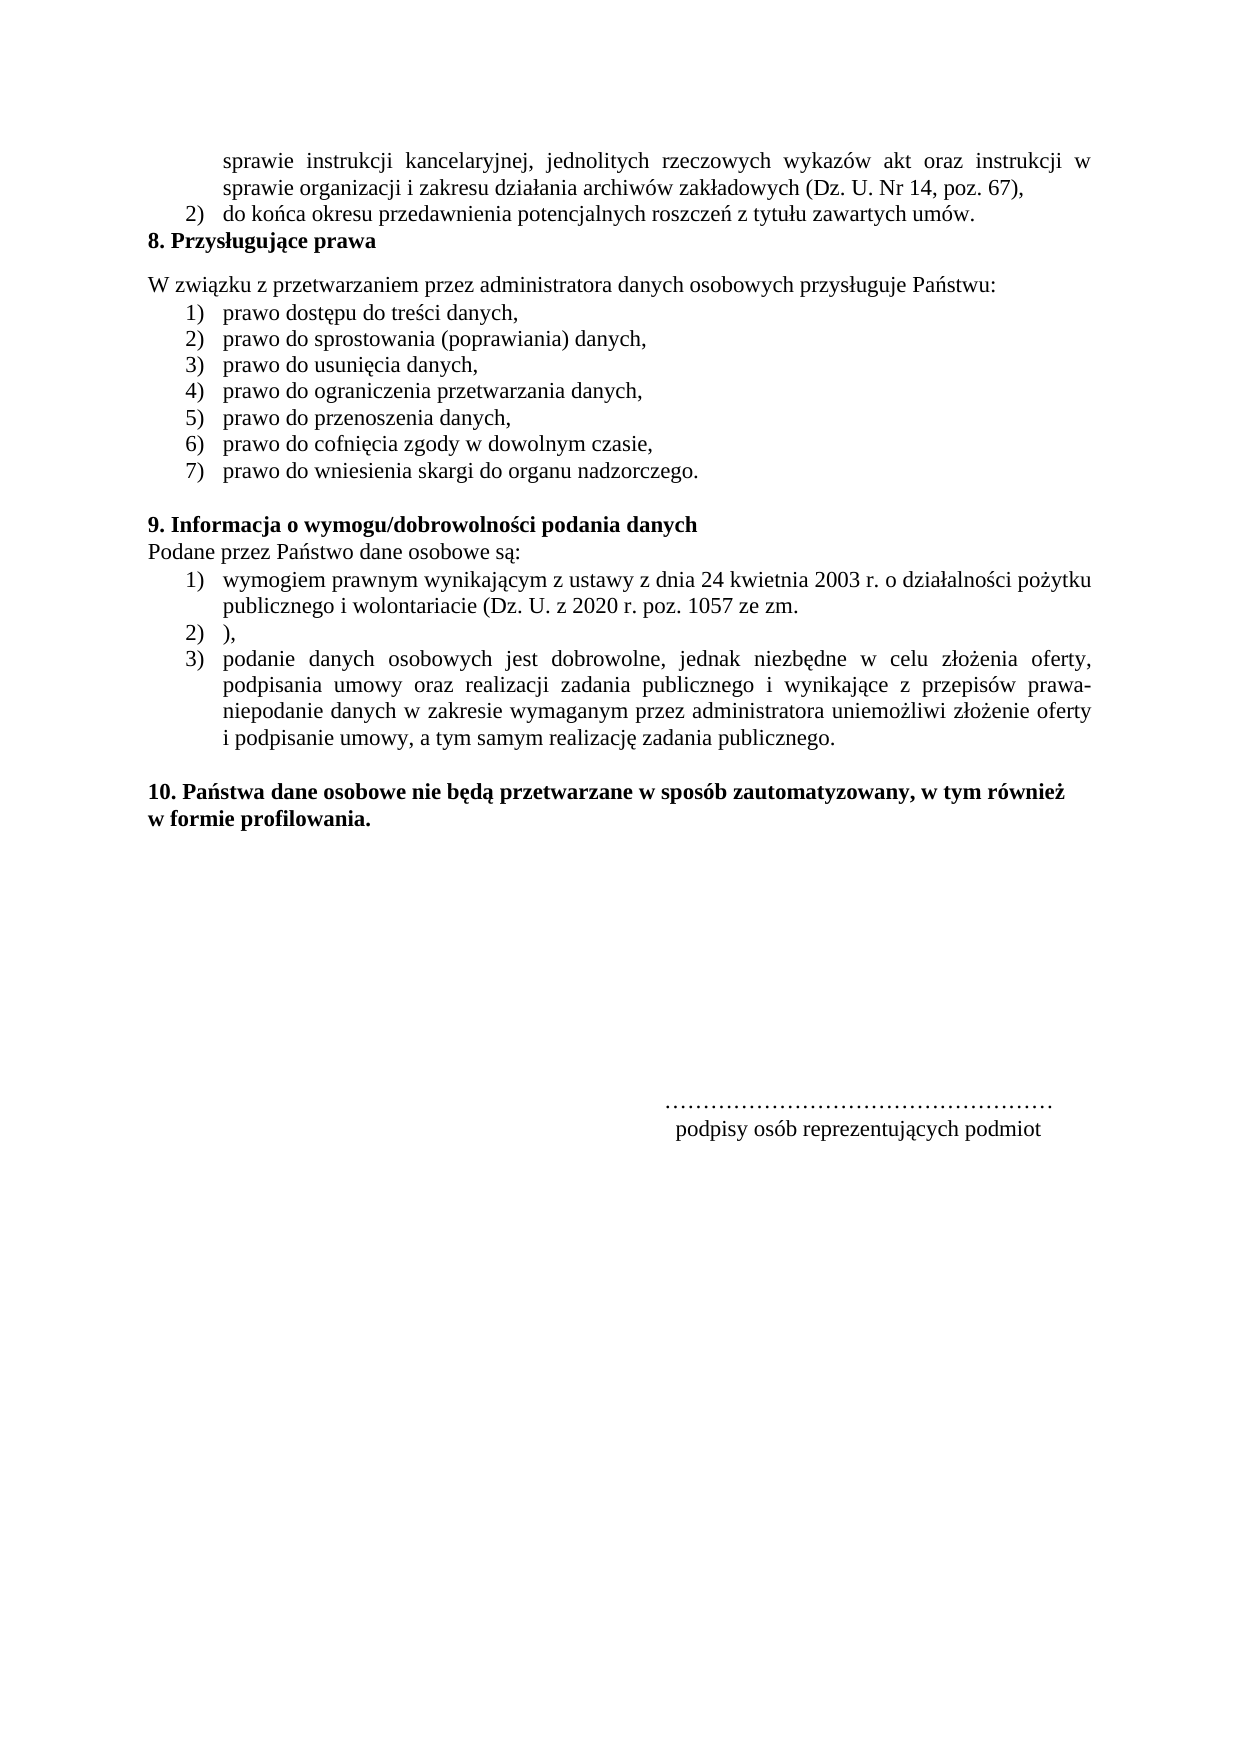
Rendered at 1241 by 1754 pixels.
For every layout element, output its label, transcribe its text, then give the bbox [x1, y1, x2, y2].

list prawo do wniesienia skargi do organu nadzorczego. [185, 457, 1093, 483]
list prawo do usunięcia danych, [185, 351, 1093, 378]
text 8. Przysługujące prawa [148, 227, 1093, 253]
list 10. Państwa dane osobowe nie będą przetwarzane w sposób zautomatyzowany, w tym również w formie profilowania. [148, 778, 1093, 832]
list prawo dostępu do treści danych, [185, 298, 1093, 325]
list prawo do sprostowania (poprawiania) danych, [185, 325, 1093, 351]
list podpisy osób reprezentujących podmiot [223, 1115, 1093, 1141]
list prawo do ograniczenia przetwarzania danych, [185, 378, 1093, 404]
list ), [185, 618, 1093, 645]
list wymogiem prawnym wynikającym z ustawy z dnia 24 kwietnia 2003 r. o działalności pożytku publicznego i wolontariacie (Dz. U. z 2020 r. poz. 1057 ze zm. [185, 566, 1093, 618]
list do końca okresu przedawnienia potencjalnych roszczeń z tytułu zawartych umów. [185, 200, 1093, 227]
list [185, 148, 1093, 200]
list podanie danych osobowych jest dobrowolne, jednak niezbędne w celu złożenia oferty, podpisania umowy oraz realizacji zadania publicznego i wynikające z przepisów prawa-niepodanie danych w zakresie wymaganym przez administratora uniemożliwi złożenie oferty i podpisanie umowy, a tym samym realizację zadania publicznego. [185, 645, 1093, 750]
list Podane przez Państwo dane osobowe są: [148, 538, 1093, 564]
list prawo do przenoszenia danych, [185, 404, 1093, 430]
list prawo do cofnięcia zgody w dowolnym czasie, [185, 430, 1093, 457]
list 9. Informacja o wymogu/dobrowolności podania danych [148, 511, 1093, 537]
list …………………………………………… [591, 1087, 1093, 1114]
list W związku z przetwarzaniem przez administratora danych osobowych przysługuje Państwu: [148, 271, 1093, 297]
